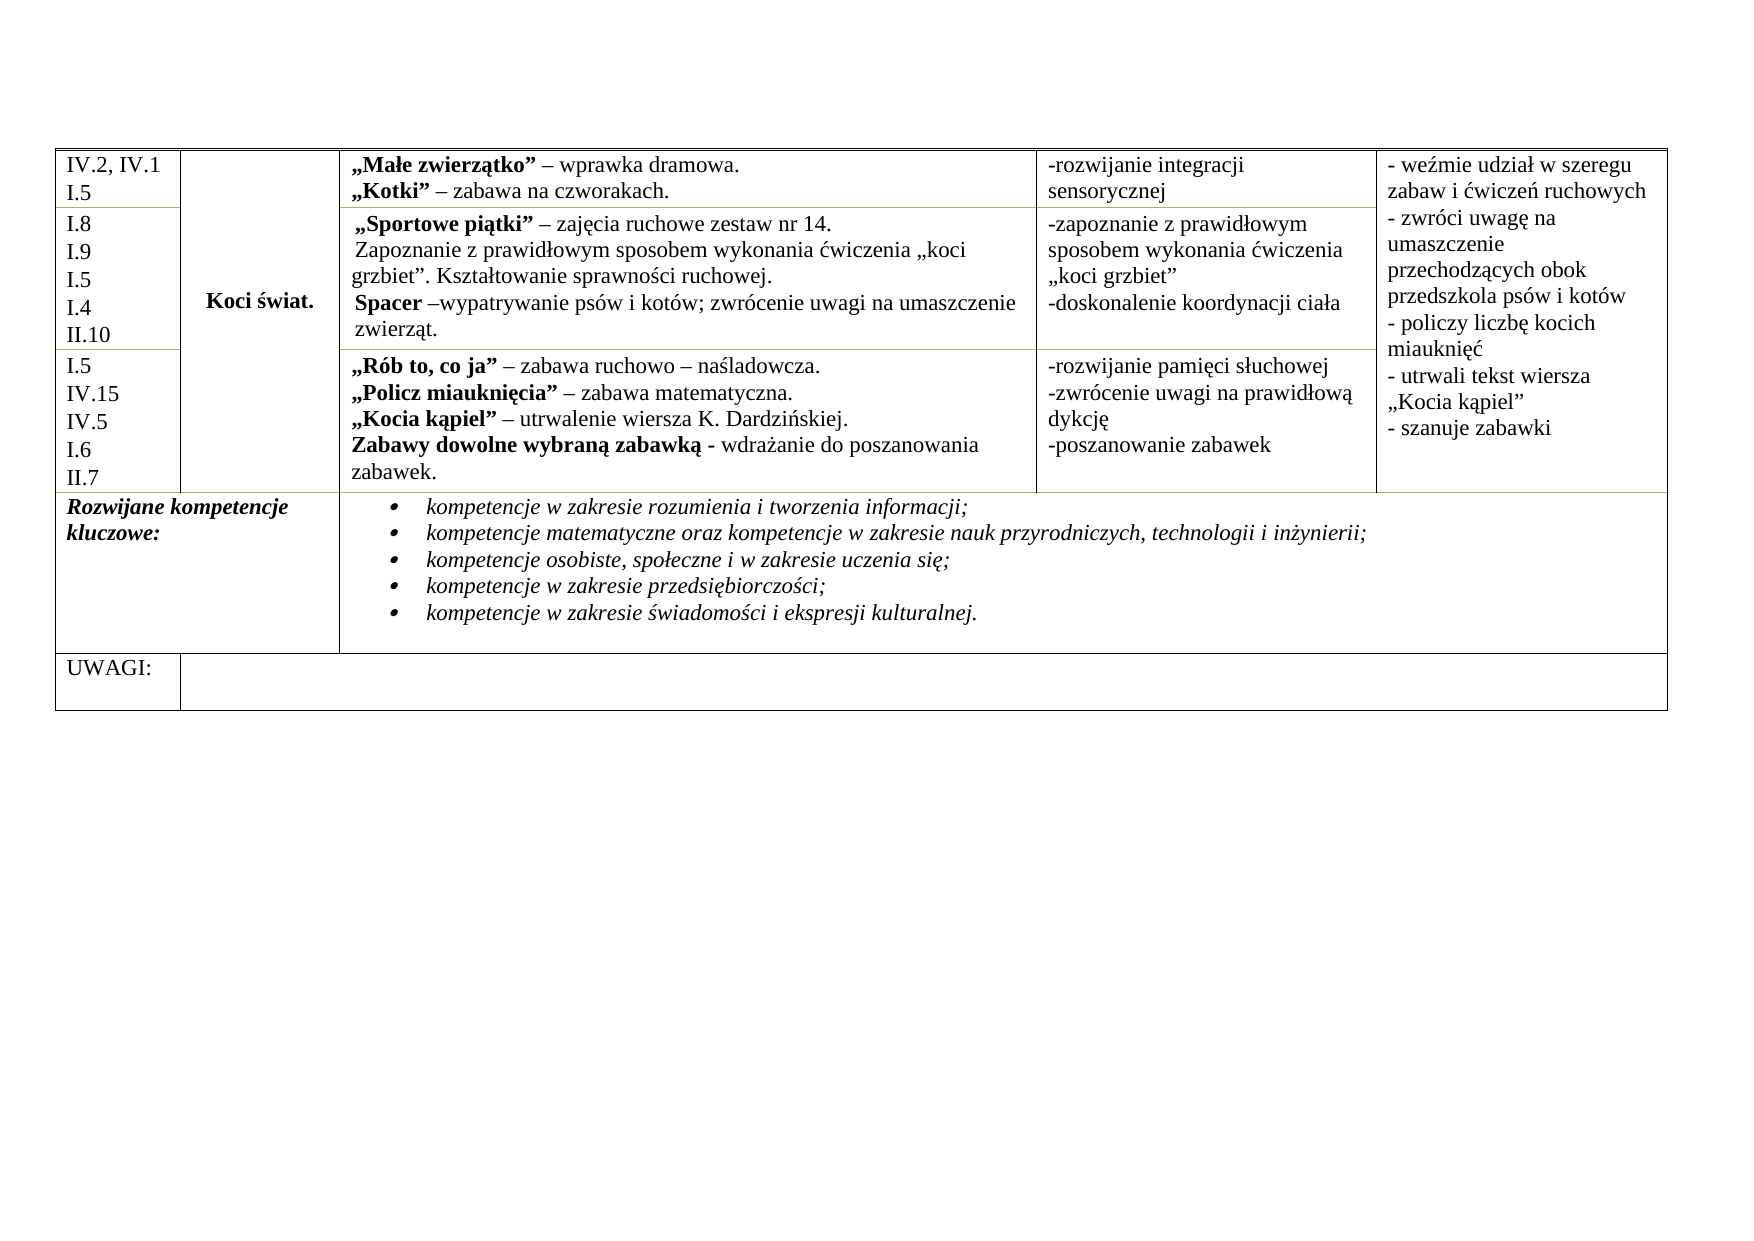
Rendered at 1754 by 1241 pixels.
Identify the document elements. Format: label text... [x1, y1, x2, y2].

table_cell „Sportowe piątki” – zajęcia ruchowe zestaw nr 14. Zapoznanie z prawidłowym sposobem wykonania ćwiczenia „koci grzbiet”. Kształtowanie sprawności ruchowej. Spacer –wypatrywanie psów i kotów; zwrócenie uwagi na umaszczenie zwierząt. [340, 208, 1036, 349]
table_cell I.5 IV.15 IV.5 I.6 II.7 [56, 350, 180, 492]
table_cell Rozwijane kompetencje kluczowe: [56, 493, 339, 653]
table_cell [56, 151, 180, 207]
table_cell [1037, 151, 1376, 207]
table_cell „Rób to, co ja” – zabawa ruchowo – naśladowcza. „Policz miauknięcia” – zabawa matematyczna. „Kocia kąpiel” – utrwalenie wiersza K. Dardzińskiej. Zabawy dowolne wybraną zabawką - wdrażanie do poszanowania zabawek. [340, 350, 1036, 492]
table_cell [181, 654, 1667, 710]
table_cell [1377, 151, 1667, 492]
table_cell kompetencje w zakresie rozumienia i tworzenia informacji; kompetencje matematyczne oraz kompetencje w zakresie nauk przyrodniczych, technologii i inżynierii; kompetencje osobiste, społeczne i w zakresie uczenia się; kompetencje w zakresie przedsiębiorczości; kompetencje w zakresie świadomości i ekspresji kulturalnej. [340, 493, 1667, 653]
table_cell -rozwijanie pamięci słuchowej -zwrócenie uwagi na prawidłową dykcję -poszanowanie zabawek [1037, 350, 1376, 492]
table_cell I.8 I.9 I.5 I.4 II.10 [56, 208, 180, 349]
table_cell -zapoznanie z prawidłowym sposobem wykonania ćwiczenia „koci grzbiet” -doskonalenie koordynacji ciała [1037, 208, 1376, 349]
table_cell UWAGI: [56, 654, 180, 710]
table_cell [340, 151, 1036, 207]
table_cell Koci świat. [181, 151, 339, 492]
